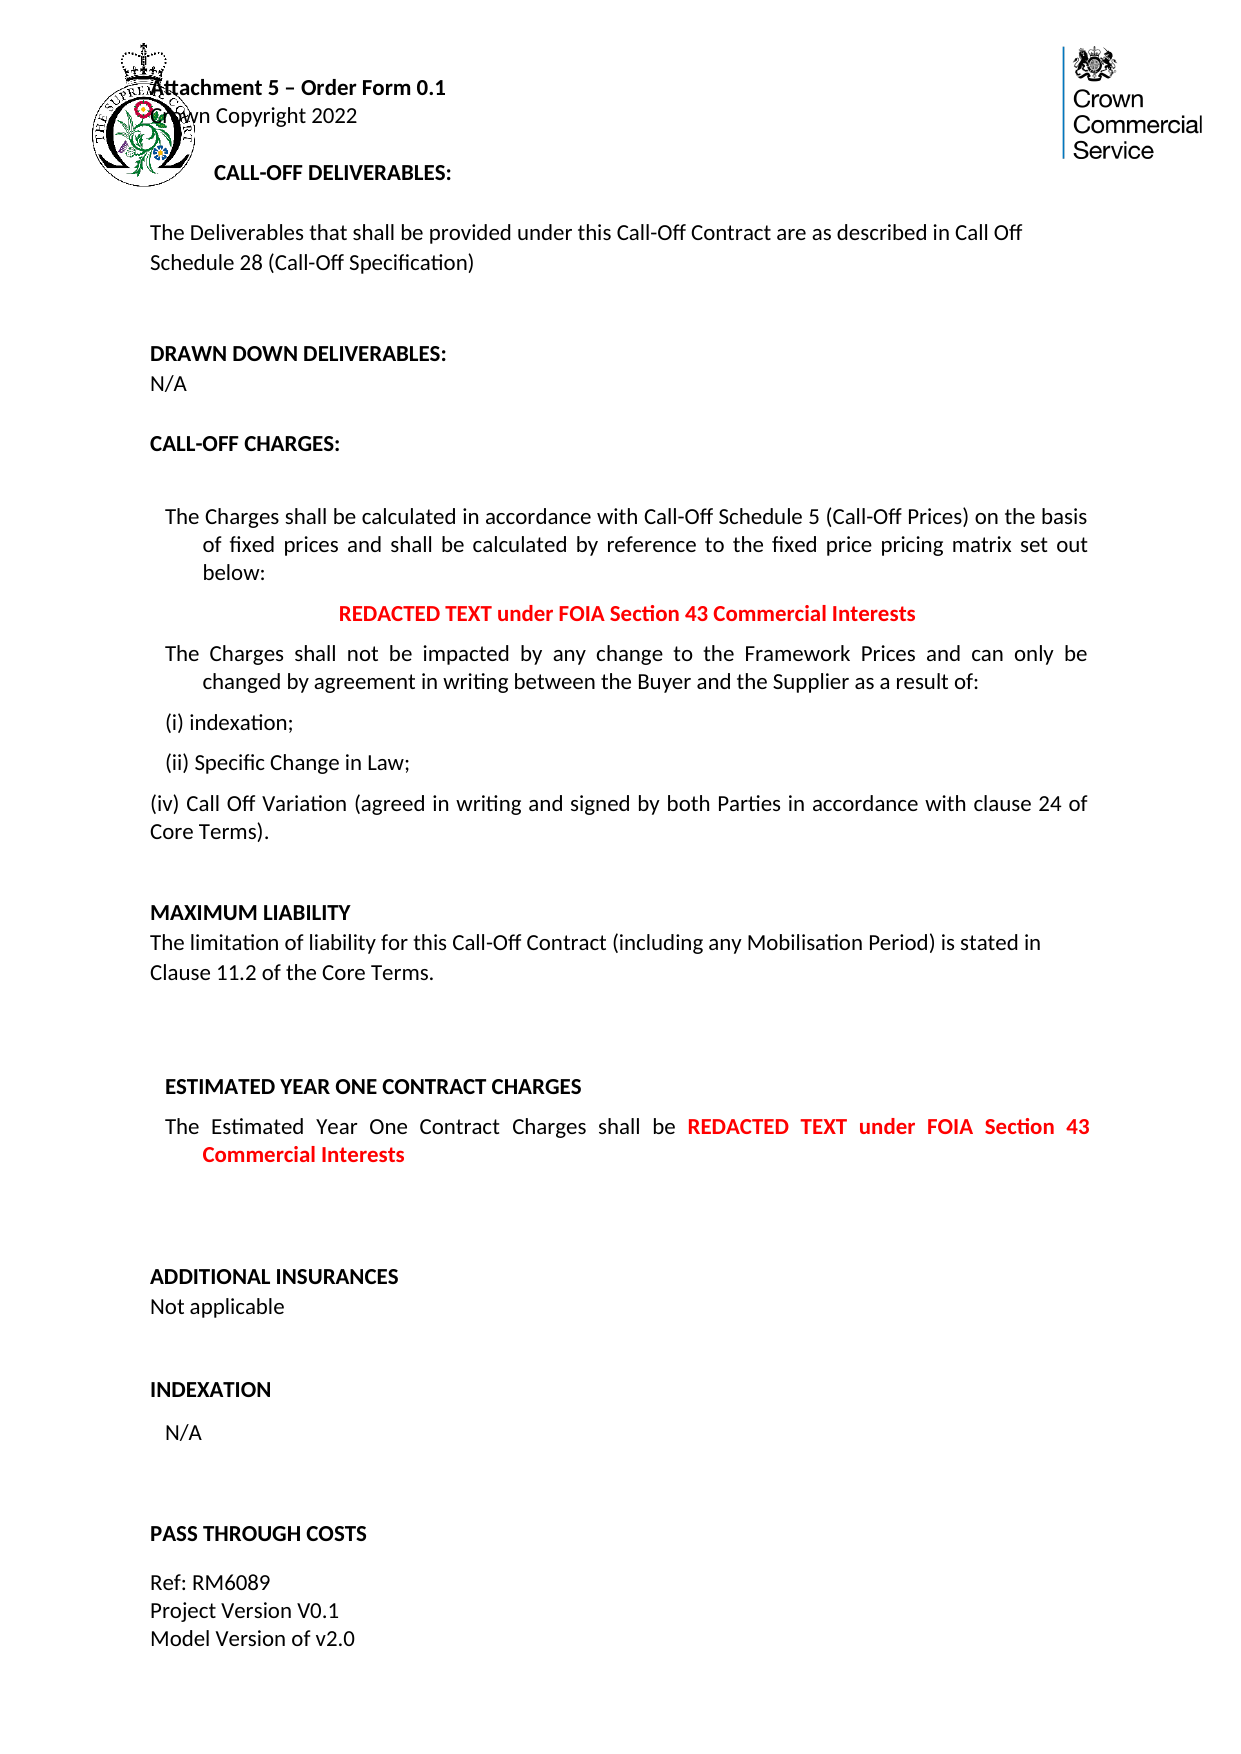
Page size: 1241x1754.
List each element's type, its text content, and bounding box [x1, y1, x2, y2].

text ESTIMATED YEAR ONE CONTRACT CHARGES [165, 1072, 1090, 1100]
text ADDITIONAL INSURANCES [150, 1262, 1090, 1290]
text MAXIMUM LIABILITY [150, 898, 1090, 926]
text (iv) Call Off Variation (agreed in writing and signed by both Parties in accordance with clause 24 of Core Terms). [150, 789, 1090, 845]
text CALL-OFF DELIVERABLES: [150, 158, 1090, 186]
text The limitation of liability for this Call-Off Contract (including any Mobilisation Period) is stated in Clause 11.2 of the Core Terms. [150, 928, 1090, 987]
text DRAWN DOWN DELIVERABLES: [150, 339, 1090, 367]
text Not applicable [150, 1292, 1090, 1320]
text INDEXATION [150, 1376, 1090, 1403]
text N/A [165, 1418, 1090, 1446]
text The Deliverables that shall be provided under this Call-Off Contract are as described in Call Off Schedule 28 (Call-Off Specification) [150, 218, 1090, 276]
text The Charges shall not be impacted by any change to the Framework Prices and can only be changed by agreement in writing between the Buyer and the Supplier as a result of: [165, 639, 1090, 696]
picture [91, 43, 195, 187]
text N/A [150, 369, 1090, 397]
text (ii) Specific Change in Law; [165, 748, 1090, 777]
text CALL-OFF CHARGES: [150, 429, 1090, 457]
text PASS THROUGH COSTS [150, 1519, 1090, 1547]
text REDACTED TEXT under FOIA Section 43 Commercial Interests [165, 599, 1090, 627]
text The Estimated Year One Contract Charges shall be REDACTED TEXT under FOIA Section 43 Commercial Interests [165, 1112, 1090, 1168]
text The Charges shall be calculated in accordance with Call-Off Schedule 5 (Call-Off Prices) on the basis of fixed prices and shall be calculated by reference to the fixed price pricing matrix set out below: [165, 502, 1090, 586]
text (i) indexation; [165, 708, 1090, 736]
picture [1062, 46, 1202, 159]
